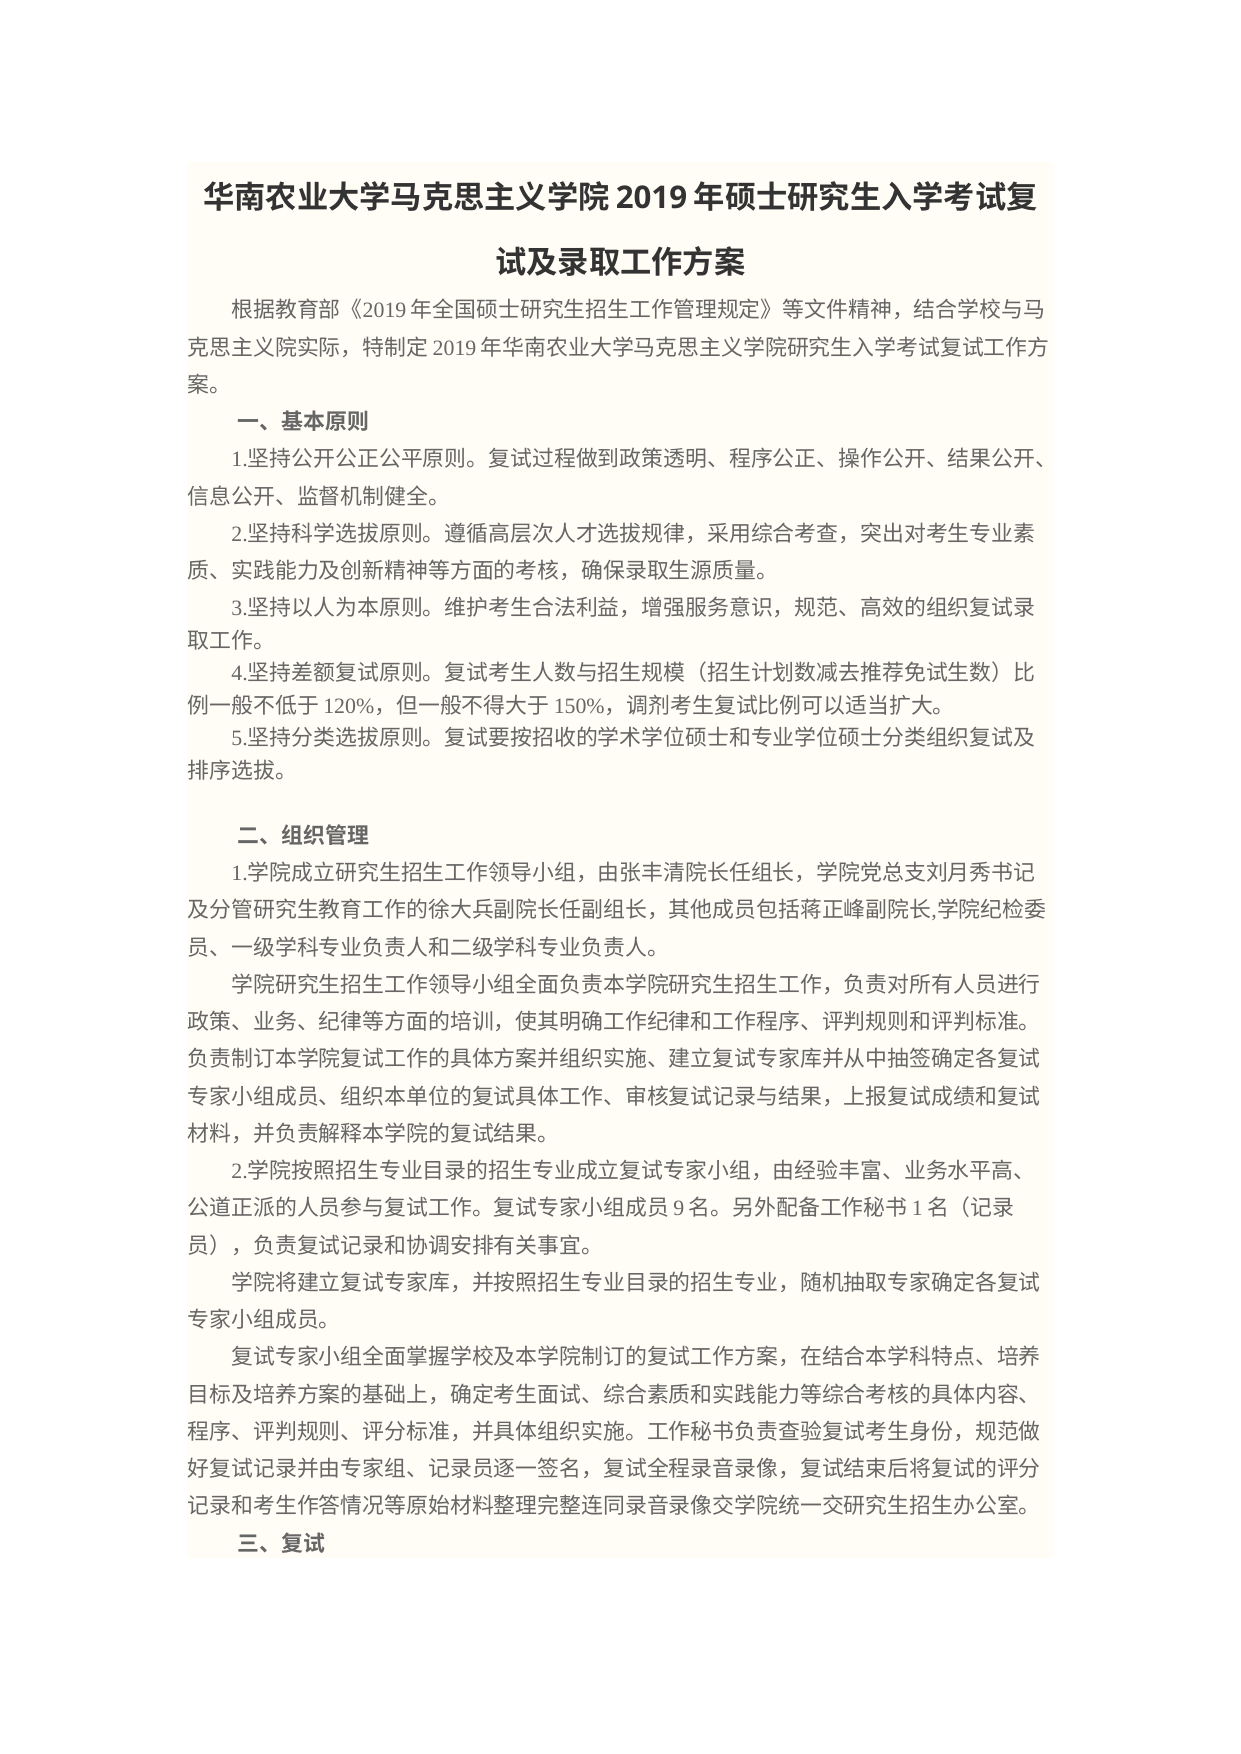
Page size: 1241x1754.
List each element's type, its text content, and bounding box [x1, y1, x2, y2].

text 二、组织管理 [187, 817, 1053, 850]
text 2.学院按照招生专业目录的招生专业成立复试专家小组，由经验丰富、业务水平高、公道正派的人员参与复试工作。复试专家小组成员9名。另外配备工作秘书1名（记录员），负责复试记录和协调安排有关事宜。 [187, 1153, 1053, 1260]
text 4.坚持差额复试原则。复试考生人数与招生规模（招生计划数减去推荐免试生数）比例一般不低于120%，但一般不得大于150%，调剂考生复试比例可以适当扩大。 [187, 655, 1053, 720]
text 1.坚持公开公正公平原则。复试过程做到政策透明、程序公正、操作公开、结果公开、信息公开、监督机制健全。 [187, 441, 1053, 511]
text 根据教育部《2019年全国硕士研究生招生工作管理规定》等文件精神，结合学校与马克思主义院实际，特制定2019年华南农业大学马克思主义学院研究生入学考试复试工作方案。 [187, 292, 1053, 399]
text 三、复试 [187, 1525, 1053, 1558]
text 3.坚持以人为本原则。维护考生合法利益，增强服务意识，规范、高效的组织复试录取工作。 [187, 590, 1053, 655]
text 5.坚持分类选拔原则。复试要按招收的学术学位硕士和专业学位硕士分类组织复试及排序选拔。 [187, 720, 1053, 785]
text 复试专家小组全面掌握学校及本学院制订的复试工作方案，在结合本学科特点、培养目标及培养方案的基础上，确定考生面试、综合素质和实践能力等综合考核的具体内容、程序、评判规则、评分标准，并具体组织实施。工作秘书负责查验复试考生身份，规范做好复试记录并由专家组、记录员逐一签名，复试全程录音录像，复试结束后将复试的评分记录和考生作答情况等原始材料整理完整连同录音录像交学院统一交研究生招生办公室。 [187, 1339, 1053, 1521]
text 一、基本原则 [187, 404, 1053, 436]
text 2.坚持科学选拔原则。遵循高层次人才选拔规律，采用综合考查，突出对考生专业素质、实践能力及创新精神等方面的考核，确保录取生源质量。 [187, 515, 1053, 585]
text 学院研究生招生工作领导小组全面负责本学院研究生招生工作，负责对所有人员进行政策、业务、纪律等方面的培训，使其明确工作纪律和工作程序、评判规则和评判标准。负责制订本学院复试工作的具体方案并组织实施、建立复试专家库并从中抽签确定各复试专家小组成员、组织本单位的复试具体工作、审核复试记录与结果，上报复试成绩和复试材料，并负责解释本学院的复试结果。 [187, 966, 1053, 1148]
text 学院将建立复试专家库，并按照招生专业目录的招生专业，随机抽取专家确定各复试专家小组成员。 [187, 1264, 1053, 1334]
text 华南农业大学马克思主义学院2019年硕士研究生入学考试复试及录取工作方案 [187, 162, 1053, 292]
text 1.学院成立研究生招生工作领导小组，由张丰清院长任组长，学院党总支刘月秀书记及分管研究生教育工作的徐大兵副院长任副组长，其他成员包括蒋正峰副院长,学院纪检委员、一级学科专业负责人和二级学科专业负责人。 [187, 854, 1053, 962]
